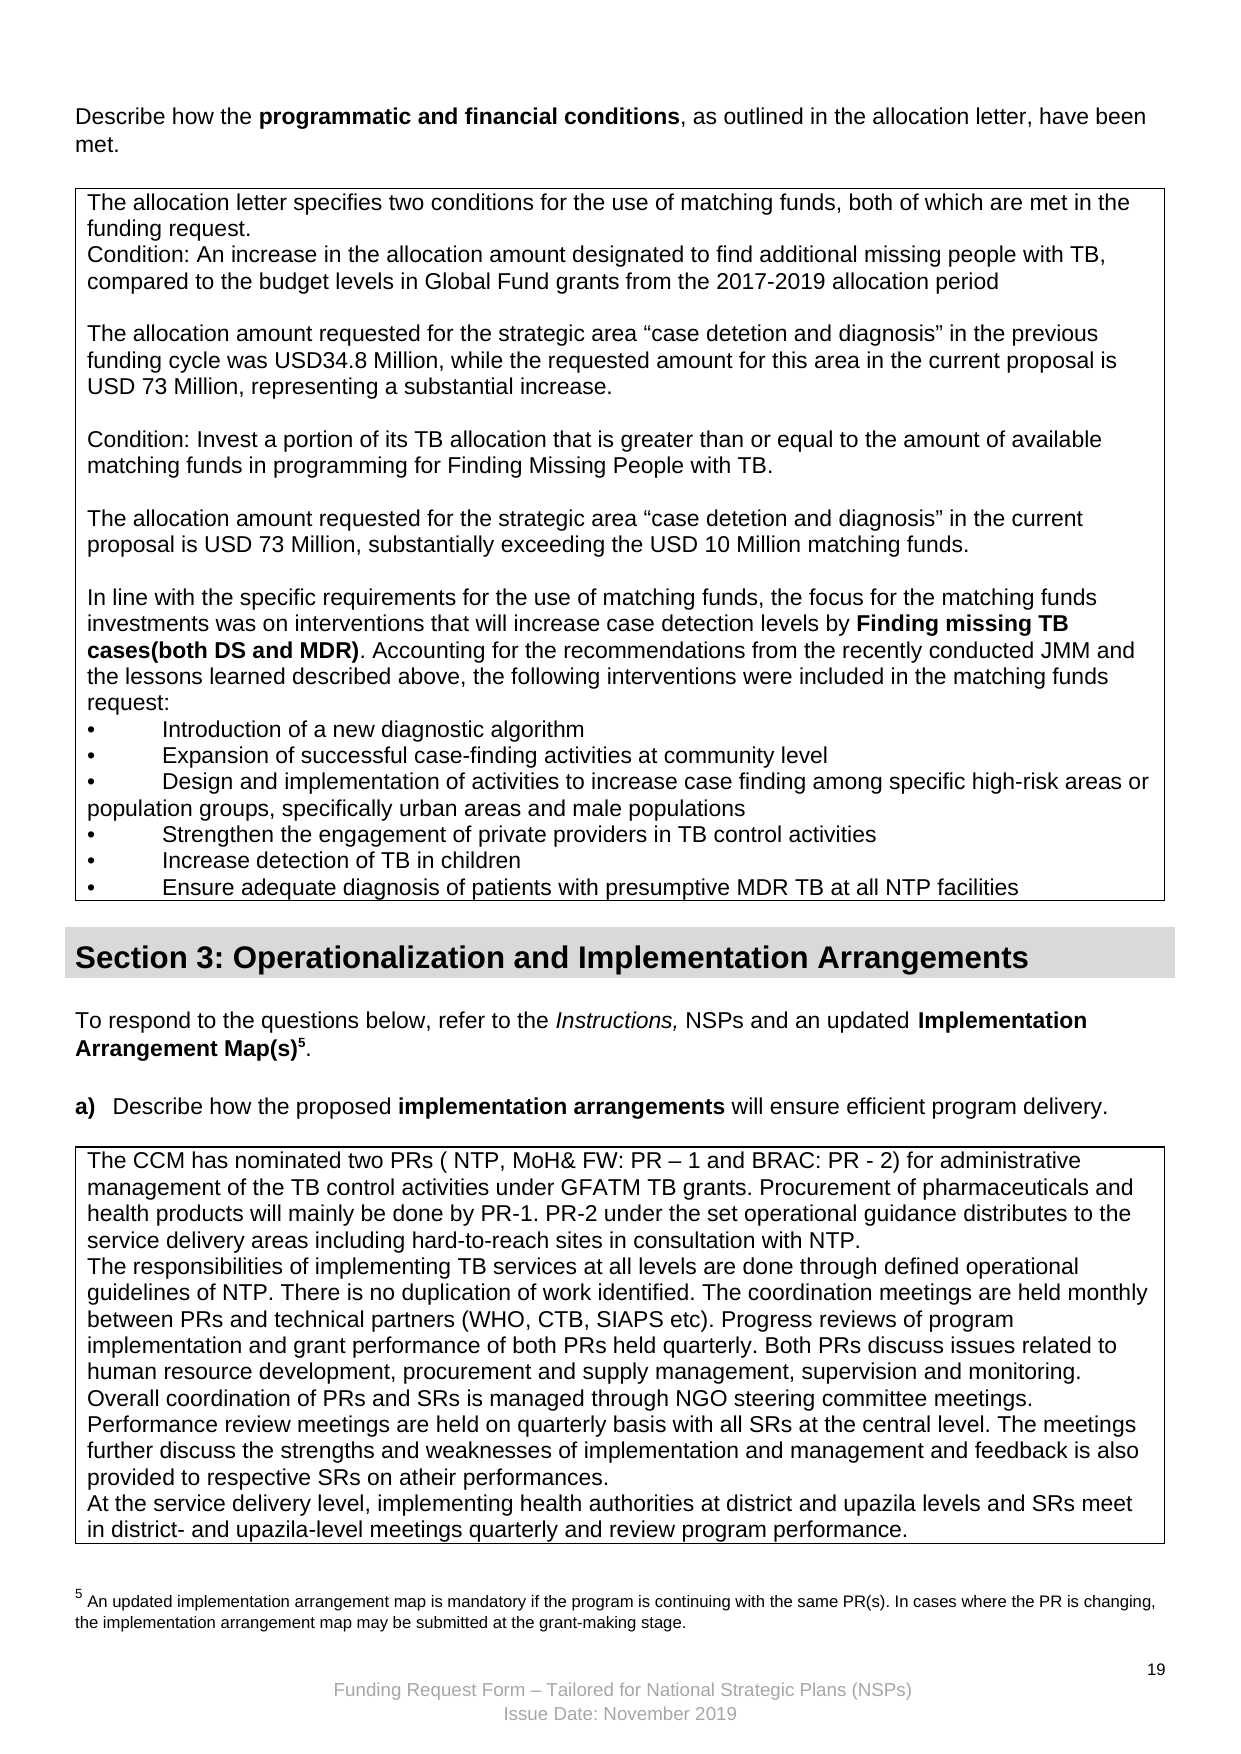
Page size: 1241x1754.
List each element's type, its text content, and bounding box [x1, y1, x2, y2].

list Describe how the proposed implementation arrangements will ensure efficient program delivery. [75, 1092, 1165, 1119]
table_header The allocation letter specifies two conditions for the use of matching funds, both of which are met in the funding request. Condition: An increase in the allocation amount designated to find additional missing people with TB, compared to the budget levels in Global Fund grants from the 2017-2019 allocation period The allocation amount requested for the strategic area “case detetion and diagnosis” in the previous funding cycle was USD34.8 Million, while the requested amount for this area in the current proposal is USD 73 Million, representing a substantial increase. Condition: Invest a portion of its TB allocation that is greater than or equal to the amount of available matching funds in programming for Finding Missing People with TB. The allocation amount requested for the strategic area “case detetion and diagnosis” in the current proposal is USD 73 Million, substantially exceeding the USD 10 Million matching funds. In line with the specific requirements for the use of matching funds, the focus for the matching funds investments was on interventions that will increase case detection levels by Finding missing TB cases(both DS and MDR). Accounting for the recommendations from the recently conducted JMM and the lessons learned described above, the following interventions were included in the matching funds request: • Introduction of a new diagnostic algorithm • Expansion of successful case-finding activities at community level • Design and implementation of activities to increase case finding among specific high-risk areas or population groups, specifically urban areas and male populations • Strengthen the engagement of private providers in TB control activities • Increase detection of TB in children • Ensure adequate diagnosis of patients with presumptive MDR TB at all NTP facilities [76, 189, 1164, 900]
subtitle Section 3: Operationalization and Implementation Arrangements [67, 929, 1174, 977]
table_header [76, 1148, 1164, 1543]
text To respond to the questions below, refer to the Instructions, NSPs and an updated Implementation Arrangement Map(s). [75, 1007, 1165, 1062]
text Describe how the programmatic and financial conditions, as outlined in the allocation letter, have been met. [75, 103, 1165, 158]
